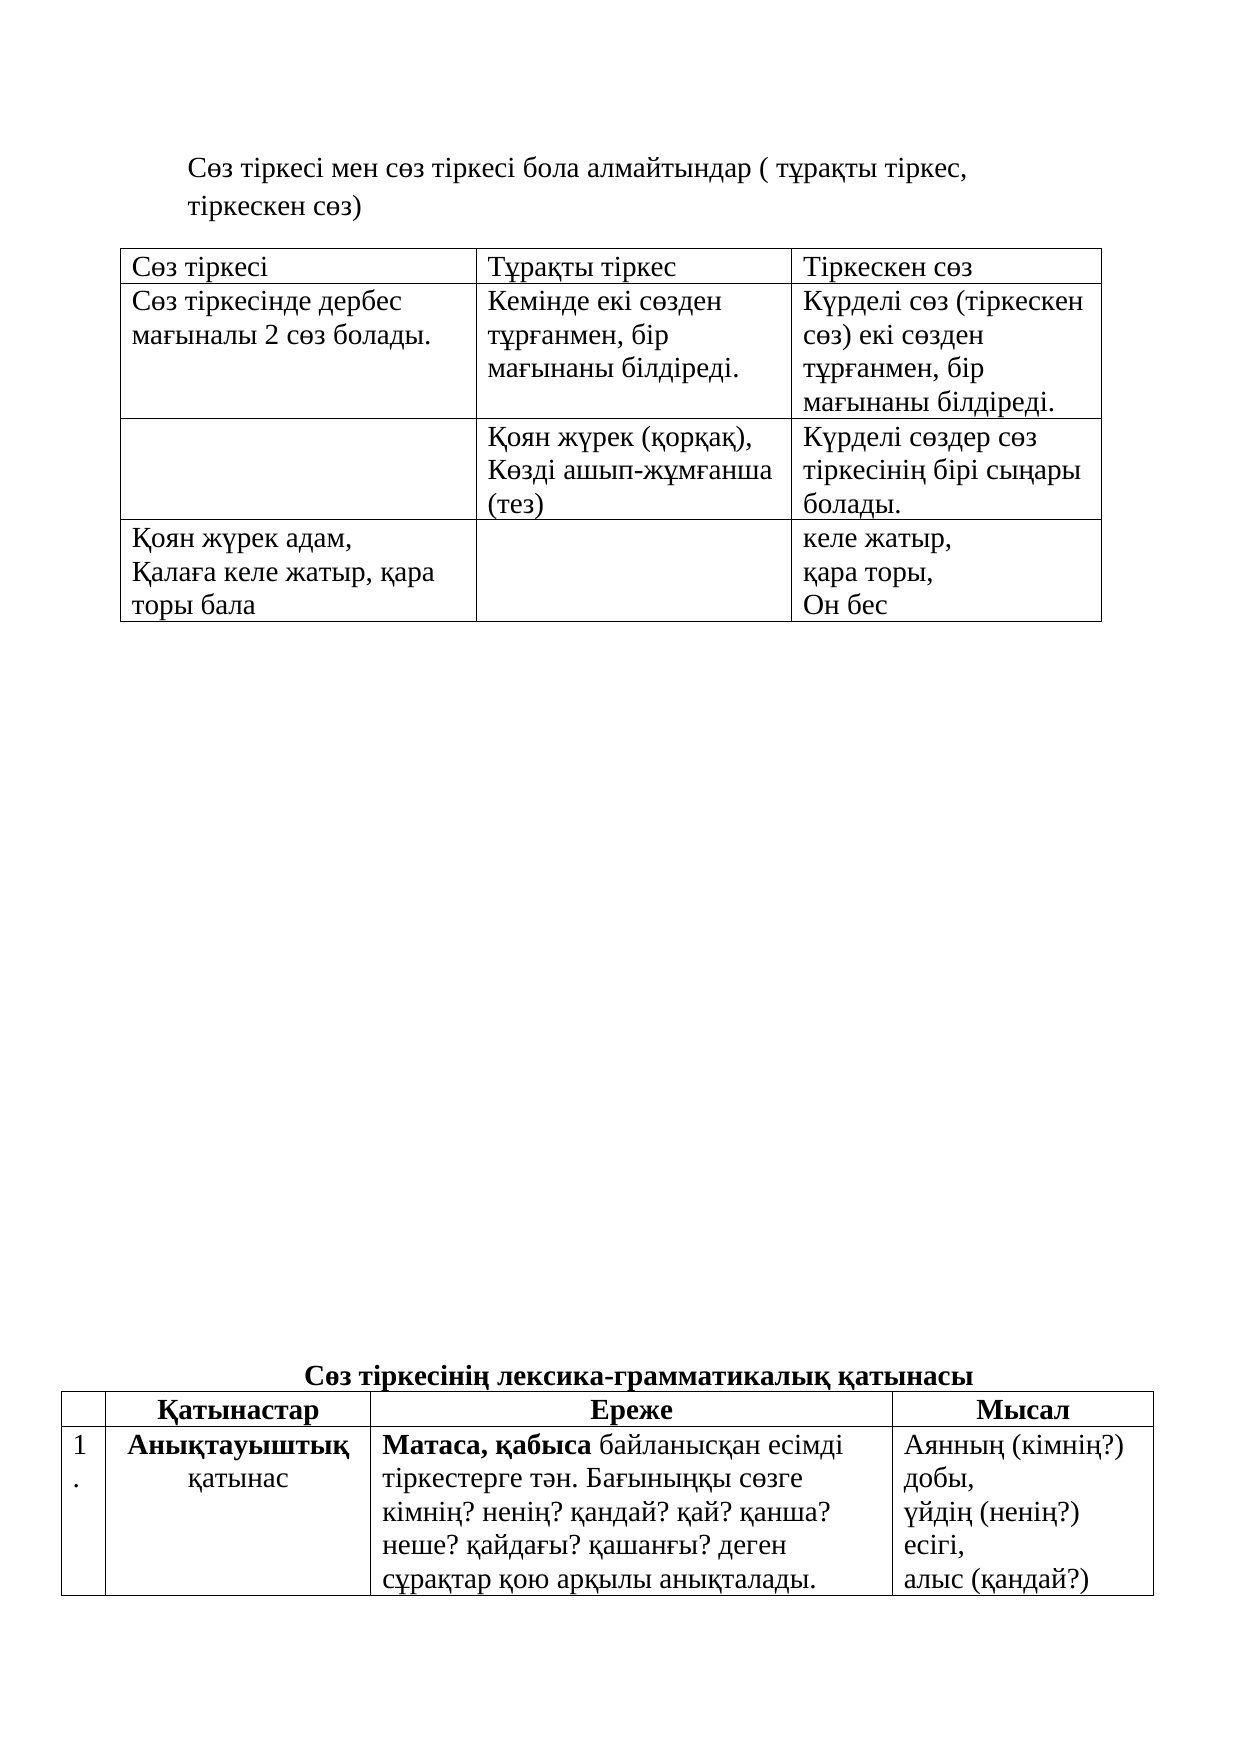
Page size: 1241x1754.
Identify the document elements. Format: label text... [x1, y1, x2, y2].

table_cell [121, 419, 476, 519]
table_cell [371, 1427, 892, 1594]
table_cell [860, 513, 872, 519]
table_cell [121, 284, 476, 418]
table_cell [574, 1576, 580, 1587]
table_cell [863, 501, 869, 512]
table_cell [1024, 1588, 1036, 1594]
text Сөз тіркесі мен сөз тіркесі бола алмайтындар ( тұрақты тіркес, тіркескен сөз) [187, 150, 1090, 222]
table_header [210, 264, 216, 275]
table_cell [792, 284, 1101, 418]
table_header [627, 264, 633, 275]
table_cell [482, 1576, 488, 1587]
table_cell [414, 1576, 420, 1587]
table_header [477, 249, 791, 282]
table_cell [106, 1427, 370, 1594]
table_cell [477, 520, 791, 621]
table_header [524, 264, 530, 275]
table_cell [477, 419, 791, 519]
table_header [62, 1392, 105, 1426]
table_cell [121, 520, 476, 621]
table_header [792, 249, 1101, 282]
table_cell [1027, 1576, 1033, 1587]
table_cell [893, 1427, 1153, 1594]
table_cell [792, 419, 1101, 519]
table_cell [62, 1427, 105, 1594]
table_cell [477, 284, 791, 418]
list Сөз тіркесінің лексика-грамматикалық қатынасы [187, 1358, 1090, 1391]
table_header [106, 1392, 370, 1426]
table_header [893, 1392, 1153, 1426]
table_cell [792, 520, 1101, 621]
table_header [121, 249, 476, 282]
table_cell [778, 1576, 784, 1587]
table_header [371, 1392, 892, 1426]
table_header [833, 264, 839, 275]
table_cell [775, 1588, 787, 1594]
